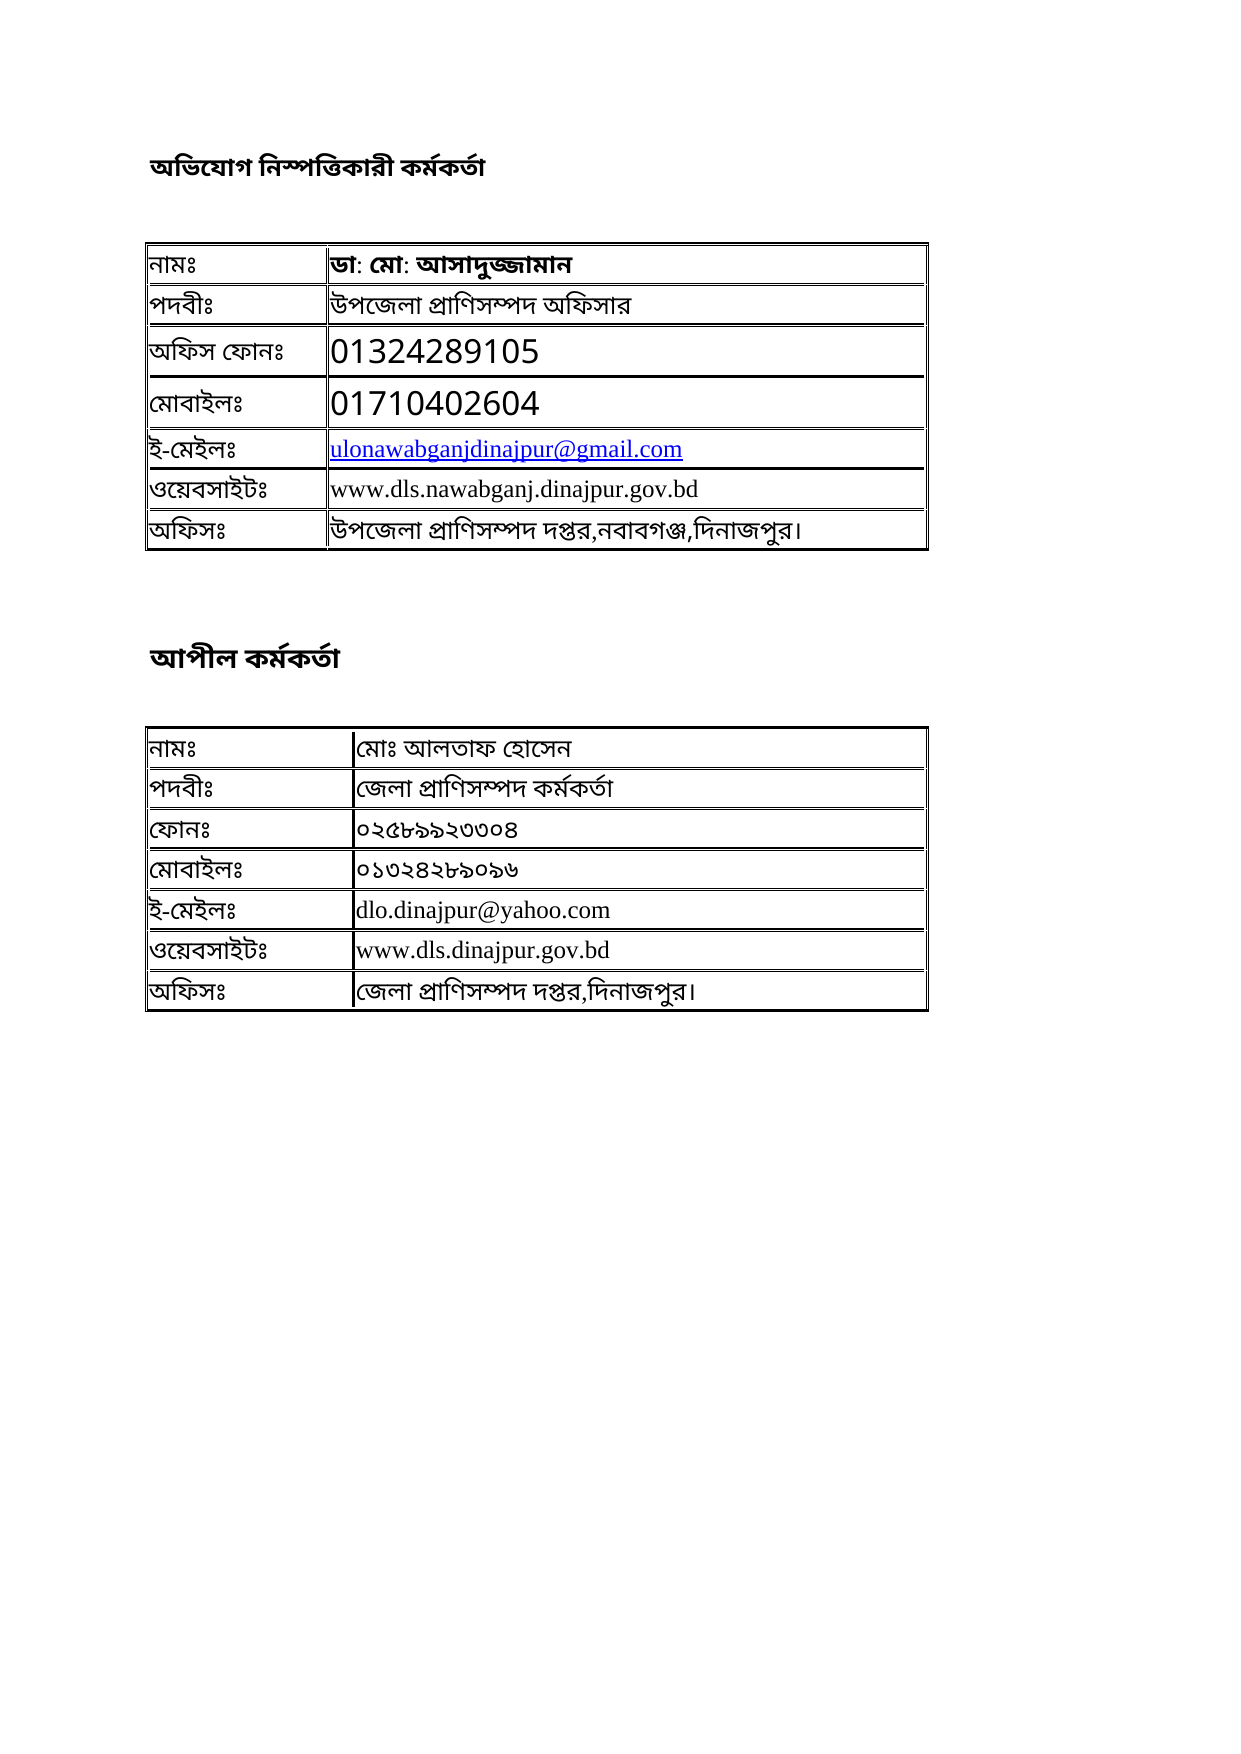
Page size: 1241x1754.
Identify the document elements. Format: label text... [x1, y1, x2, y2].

table_cell মোবাইলঃ [148, 375, 326, 427]
table_cell অফিসঃ [148, 508, 327, 548]
table_cell পদবীঃ [146, 283, 327, 323]
table_cell ০১৩২৪২৮৯০৯৬ [355, 847, 926, 888]
table_cell ই-মেইলঃ [146, 888, 353, 928]
table_cell ফোনঃ [146, 807, 353, 847]
table_cell জেলা প্রাণিসম্পদ দপ্তর,দিনাজপুর। [353, 969, 926, 1009]
table_cell উপজেলা প্রাণিসম্পদ অফিসার [328, 283, 927, 323]
table_cell ওয়েবসাইটঃ [148, 467, 326, 507]
table_header মোঃ আলতাফ হোসেন [353, 729, 926, 766]
text অভিযোগ নিস্পত্তিকারী কর্মকর্তা [150, 150, 1090, 184]
table_cell www.dls.dinajpur.gov.bd [355, 928, 926, 968]
table_cell ই-মেইলঃ [146, 427, 327, 467]
table_header ডা: মো: আসাদুজ্জামান [328, 246, 926, 283]
table_cell 01710402604 [329, 375, 926, 427]
table_cell dlo.dinajpur@yahoo.com [353, 888, 927, 928]
text আপীল কর্মকর্তা [150, 639, 1090, 677]
table_cell অফিস ফোনঃ [148, 323, 326, 375]
table_cell ০২৫৮৯৯২৩৩০৪ [353, 807, 927, 847]
table_cell অফিসঃ [148, 969, 353, 1009]
table_cell 01324289105 [329, 323, 926, 375]
table_cell পদবীঃ [148, 766, 352, 807]
table_cell ওয়েবসাইটঃ [148, 928, 352, 968]
table_cell জেলা প্রাণিসম্পদ কর্মকর্তা [355, 766, 926, 807]
table_cell ulonawabganjdinajpur@gmail.com [328, 427, 927, 467]
table_cell উপজেলা প্রাণিসম্পদ দপ্তর,নবাবগঞ্জ,দিনাজপুর। [328, 508, 926, 548]
table_header নামঃ [148, 729, 353, 766]
table_cell মোবাইলঃ [148, 847, 352, 888]
table_cell www.dls.nawabganj.dinajpur.gov.bd [329, 467, 926, 507]
table_header নামঃ [148, 246, 327, 283]
